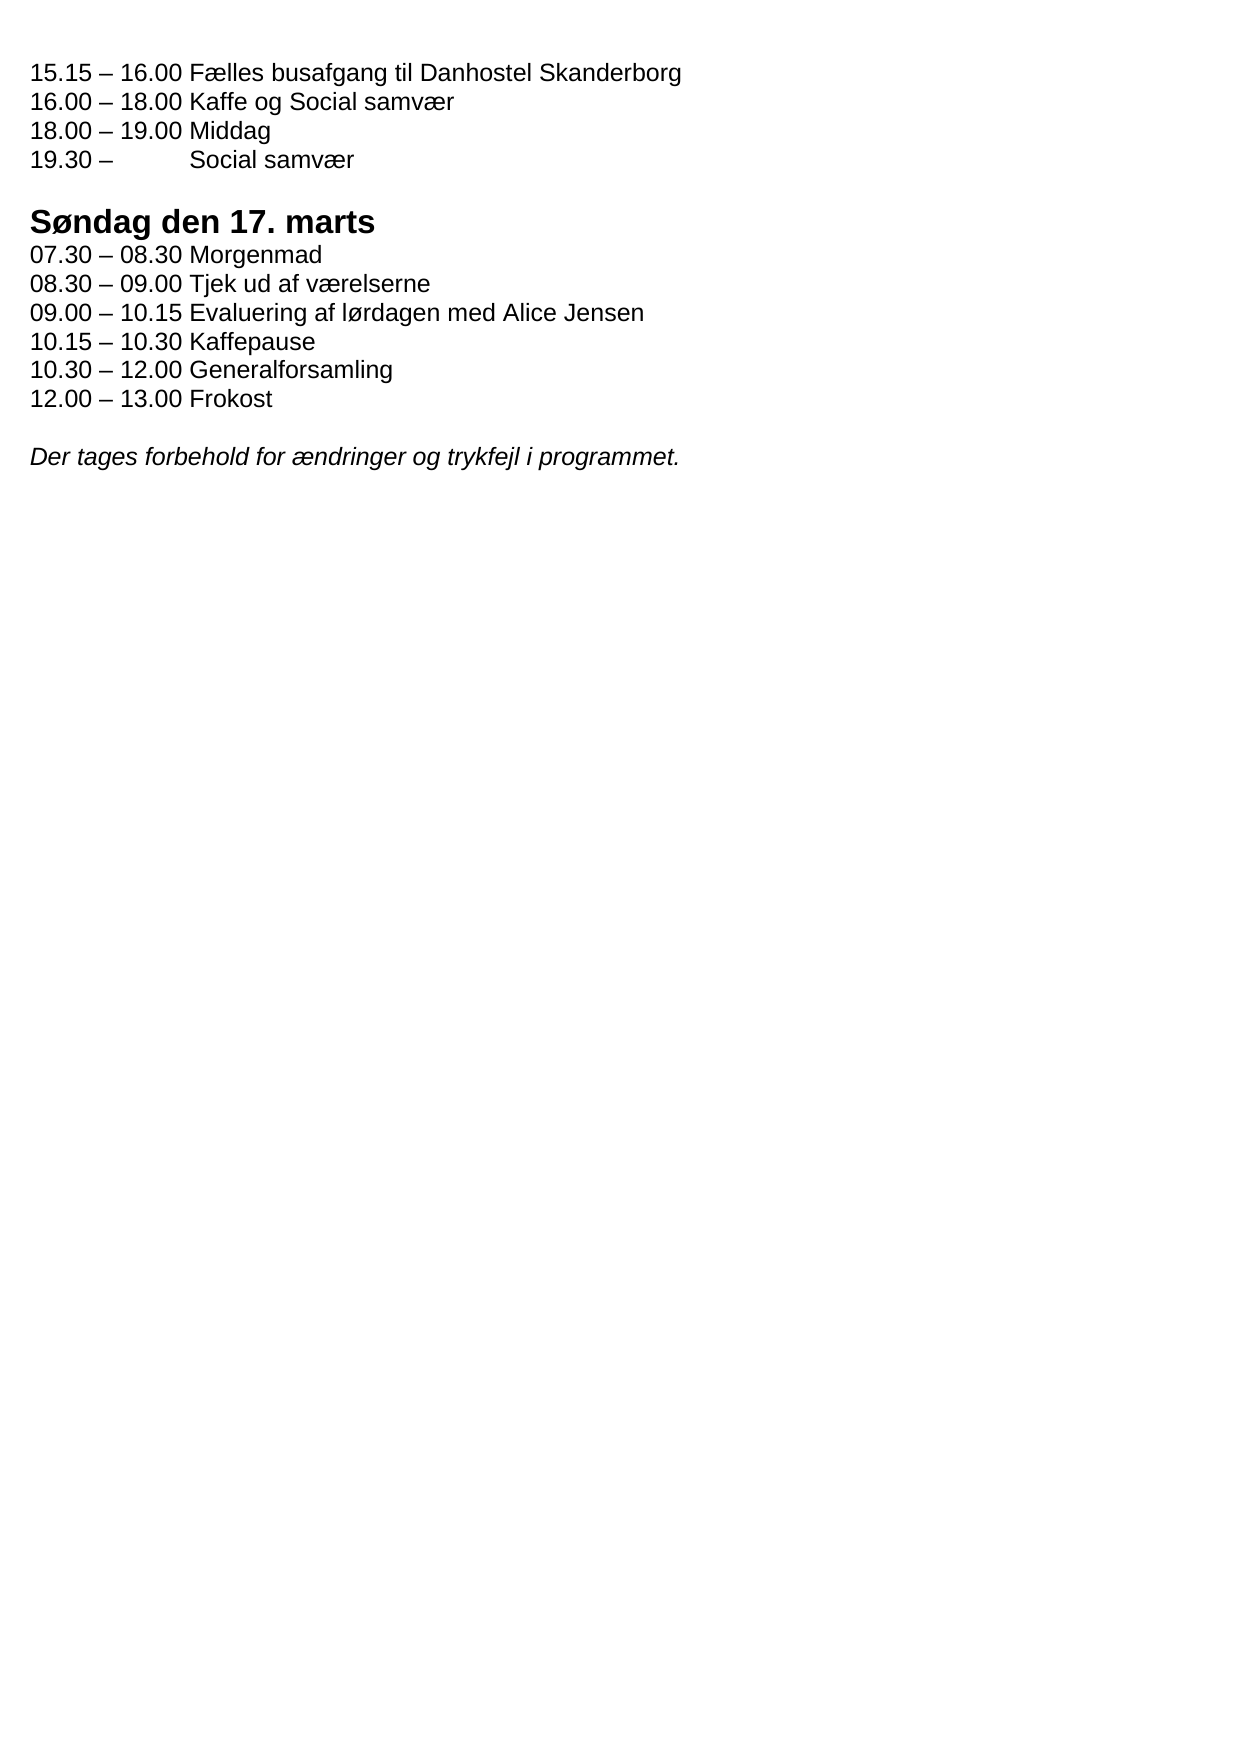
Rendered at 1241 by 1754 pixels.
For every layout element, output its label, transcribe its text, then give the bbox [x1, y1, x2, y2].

text 19.30 – Social samvær [29, 144, 1211, 173]
text 16.00 – 18.00 Kaffe og Social samvær [29, 87, 1211, 116]
text 09.00 – 10.15 Evaluering af lørdagen med Alice Jensen [29, 298, 1211, 327]
text 15.15 – 16.00 Fælles busafgang til Danhostel Skanderborg [29, 58, 1211, 87]
text 08.30 – 09.00 Tjek ud af værelserne [29, 269, 1211, 298]
text Der tages forbehold for ændringer og trykfejl i programmet. [29, 442, 1211, 471]
text Søndag den 17. marts [29, 202, 1211, 241]
text 18.00 – 19.00 Middag [29, 116, 1211, 144]
text 07.30 – 08.30 Morgenmad [29, 241, 1211, 269]
text 10.15 – 10.30 Kaffepause [29, 327, 1211, 356]
text 10.30 – 12.00 Generalforsamling [29, 356, 1211, 384]
text 12.00 – 13.00 Frokost [29, 384, 1211, 413]
